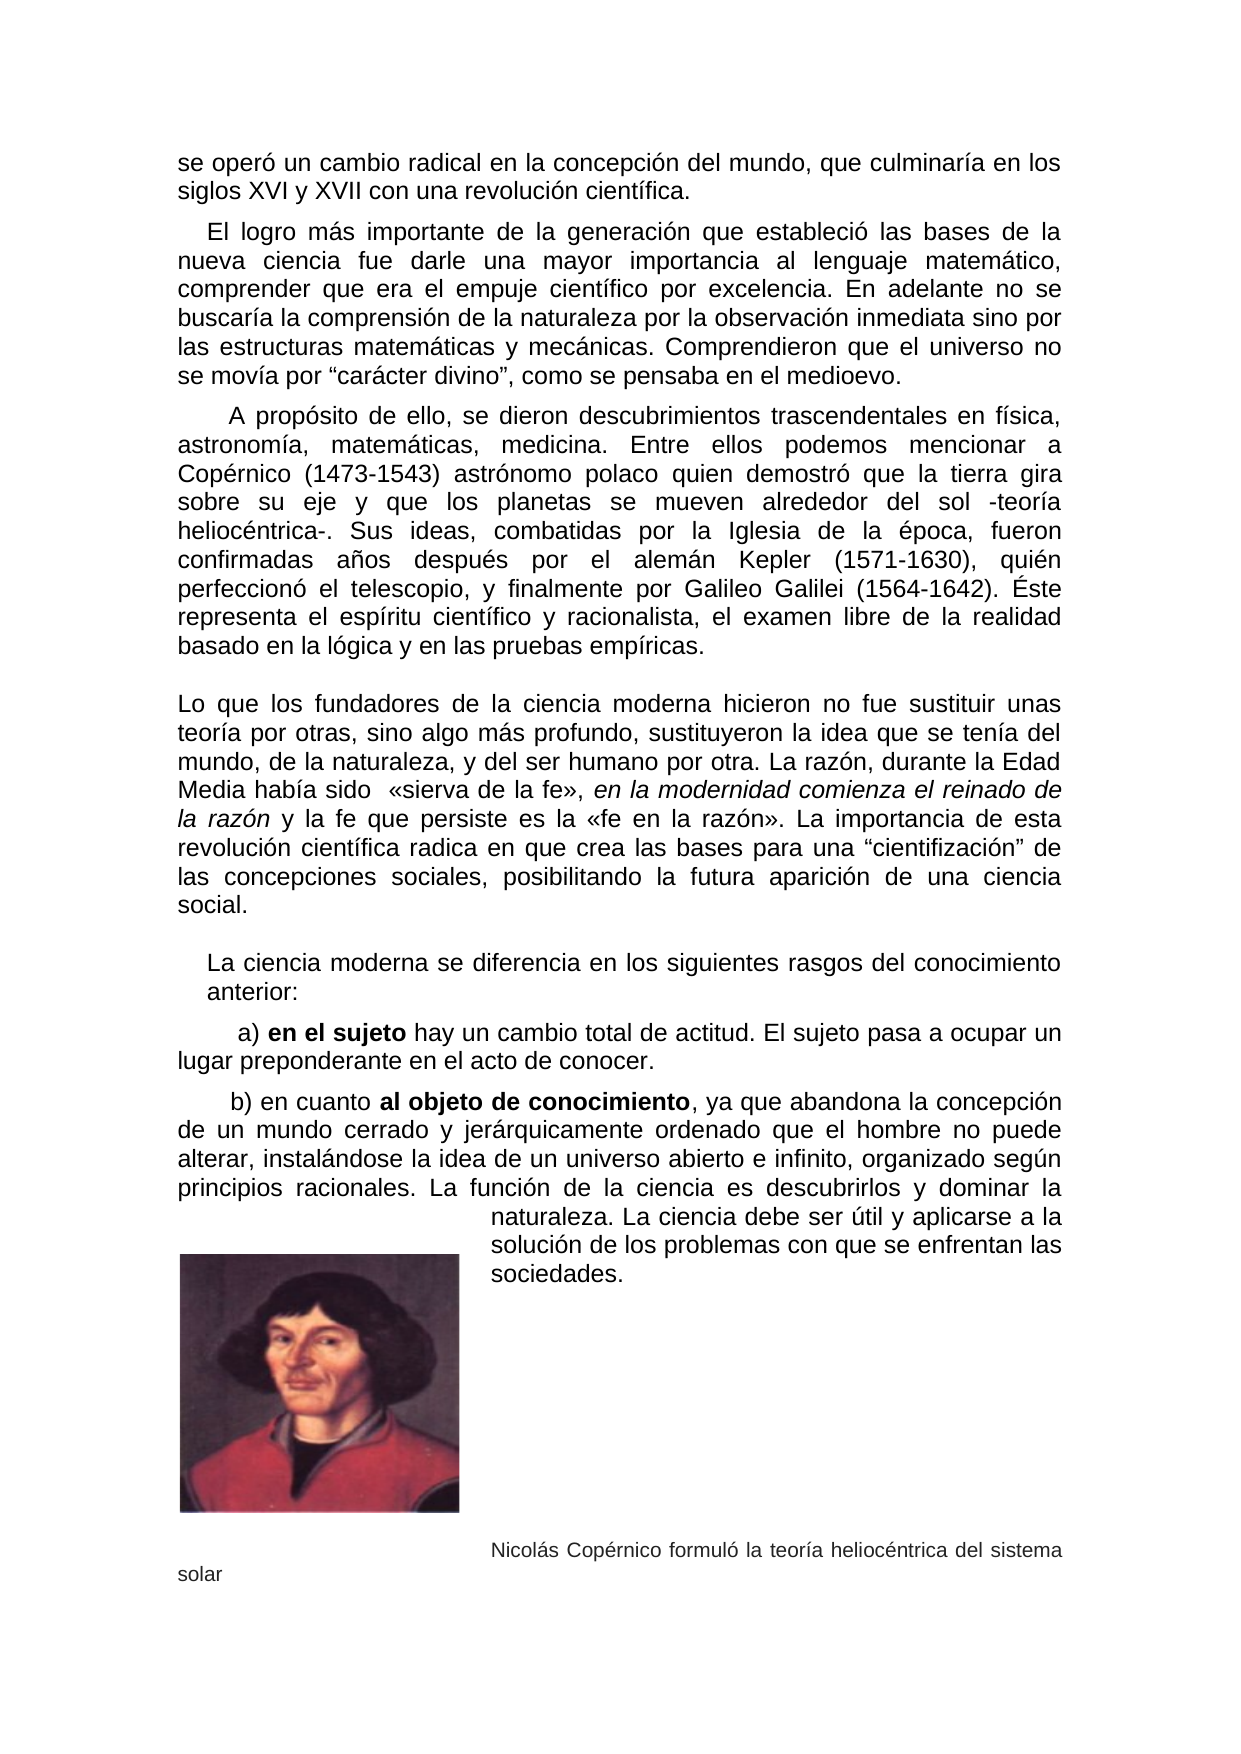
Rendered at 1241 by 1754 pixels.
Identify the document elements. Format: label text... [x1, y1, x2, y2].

text La ciencia moderna se diferencia en los siguientes rasgos del conocimiento anterior: [207, 948, 1063, 1006]
text Lo que los fundadores de la ciencia moderna hicieron no fue sustituir unas teoría por otras, sino algo más profundo, sustituyeron la idea que se tenía del mundo, de la naturaleza, y del ser humano por otra. La razón, durante había sido «sierva de la fe», en la modernidad comienza el reinado de la razón y la fe que persiste es la «fe en la razón». La importancia de esta revolución científica radica en que crea las bases para una “cientifización” de las concepciones sociales, posibilitando la futura aparición de una ciencia social. [177, 689, 1063, 919]
text b) en cuanto al objeto de conocimiento, ya que abandona la concepción de un mundo cerrado y jerárquicamente ordenado que el hombre no puede alterar, instalándose la idea de un universo abierto e infinito, organizado según principios racionales. La función de la ciencia es descubrirlos y dominar la naturaleza. La ciencia debe ser útil y aplicarse a la solución de los problemas con que se enfrentan las sociedades. [177, 1087, 1063, 1288]
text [177, 148, 1063, 205]
text a) en el sujeto hay un cambio total de actitud. El sujeto pasa a ocupar un lugar preponderante en el acto de conocer. [177, 1017, 1063, 1075]
text A propósito de ello, se dieron descubrimientos trascendentales en física, astronomía, matemáticas, medicina. Entre ellos podemos mencionar a Copérnico (1473-1543) astrónomo polaco quien demostró que la tierra gira sobre su eje y que los planetas se mueven alrededor del sol -teoría heliocéntrica-. Sus ideas, combatidas por de la época, fueron confirmadas años después por el alemán Kepler (1571-1630), quién perfeccionó el telescopio, y finalmente por Galileo Galilei (1564-1642). Éste representa el espíritu científico y racionalista, el examen libre de la realidad basado en la lógica y en las pruebas empíricas. [177, 401, 1063, 660]
text Nicolás Copérnico formuló la teoría heliocéntrica del sistema solar [177, 1538, 1063, 1586]
text El logro más importante de la generación que estableció las bases de la nueva ciencia fue darle una mayor importancia al lenguaje matemático, comprender que era el empuje científico por excelencia. En adelante no se buscaría la comprensión de la naturaleza por la observación inmediata sino por las estructuras matemáticas y mecánicas. Comprendieron que el universo no se movía por “carácter divino”, como se pensaba en el medioevo. [177, 217, 1063, 389]
picture [179, 1254, 460, 1513]
